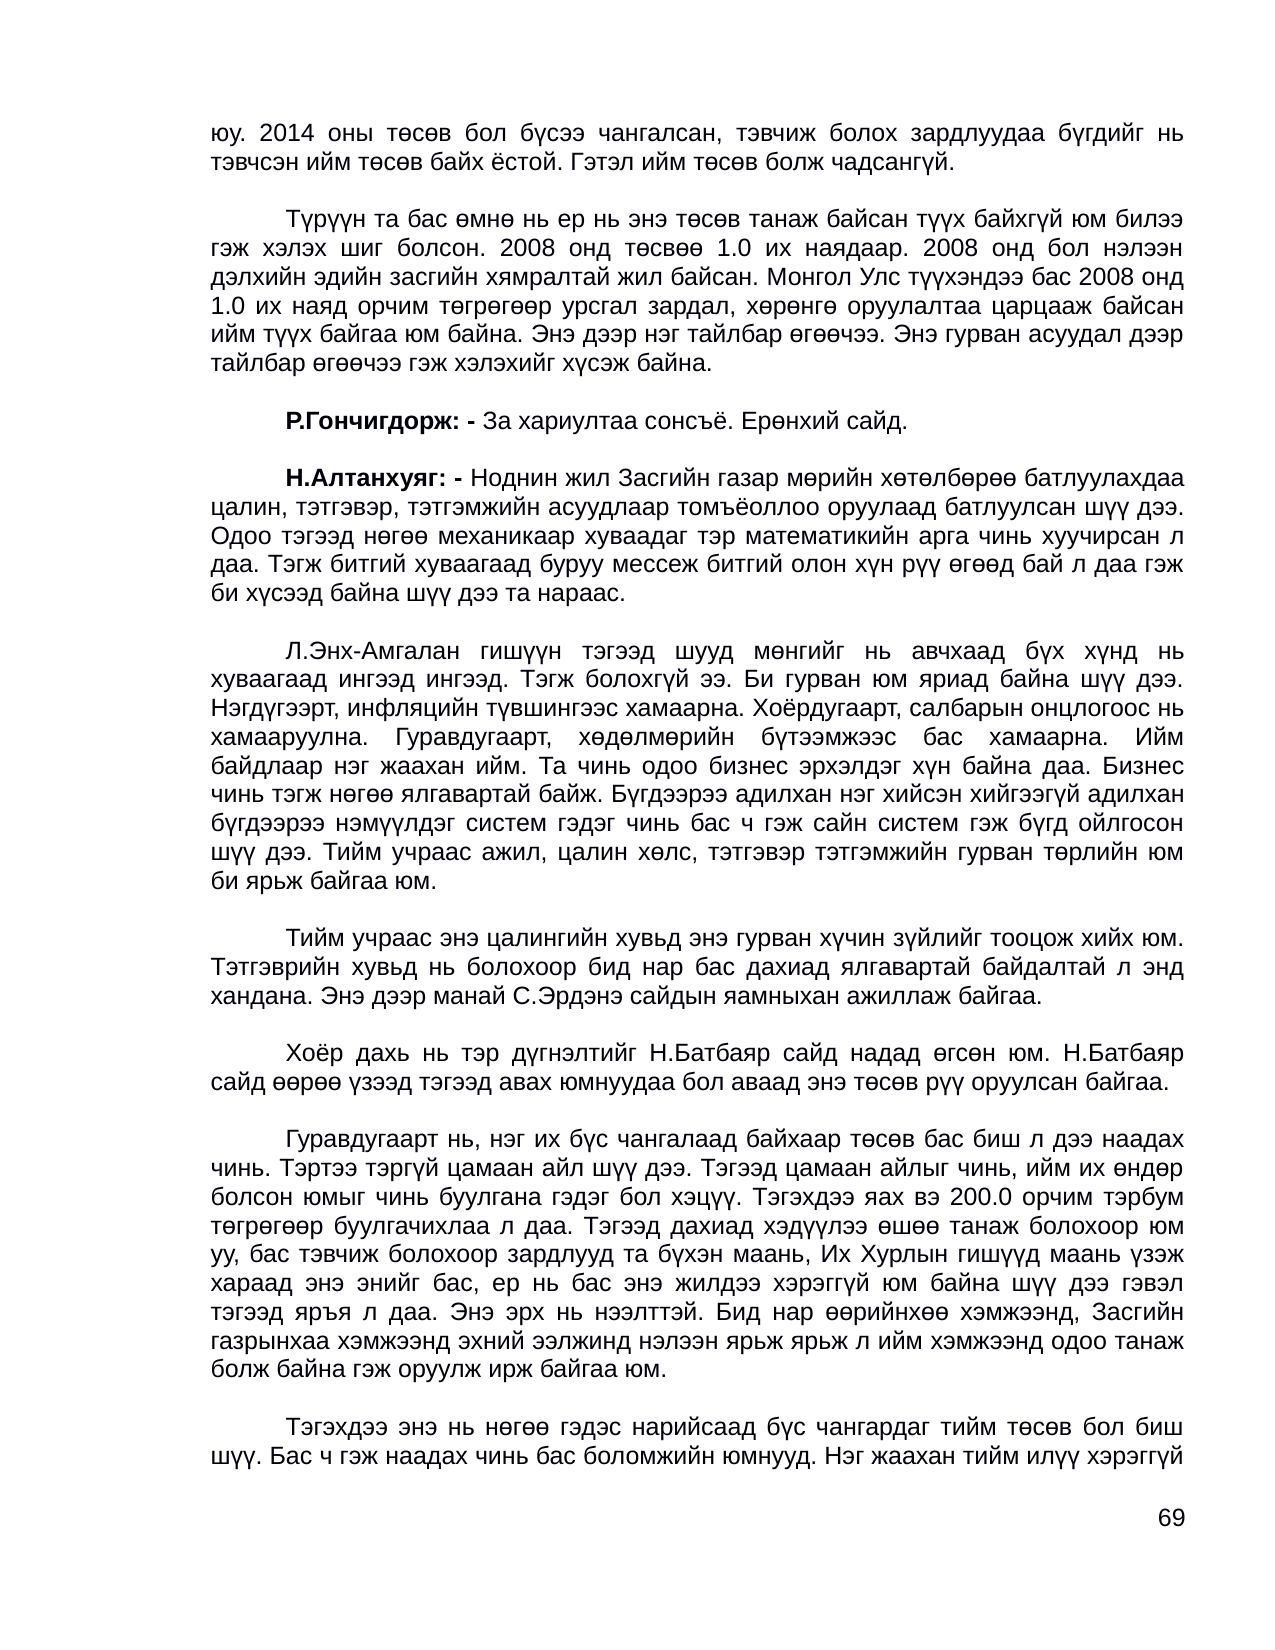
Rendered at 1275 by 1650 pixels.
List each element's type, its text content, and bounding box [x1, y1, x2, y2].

text Р.Гончигдорж: - За хариултаа сонсъё. Ерөнхий сайд. [210, 406, 1185, 434]
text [210, 118, 1185, 176]
text Л.Энх-Амгалан гишүүн тэгээд шууд мөнгийг нь авчхаад бүх хүнд нь хуваагаад ингээд ингээд. Тэгж болохгүй ээ. Би гурван юм яриад байна шүү дээ. Нэгдүгээрт, инфляцийн түвшингээс хамаарна. Хоёрдугаарт, салбарын онцлогоос нь хамааруулна. Гуравдугаарт, хөдөлмөрийн бүтээмжээс бас хамаарна. Ийм байдлаар нэг жаахан ийм. Та чинь одоо бизнес эрхэлдэг хүн байна даа. Бизнес чинь тэгж нөгөө ялгавартай байж. Бүгдээрээ адилхан нэг хийсэн хийгээгүй адилхан бүгдээрээ нэмүүлдэг систем гэдэг чинь бас ч гэж сайн систем гэж бүгд ойлгосон шүү дээ. Тийм учраас ажил, цалин хөлс, тэтгэвэр тэтгэмжийн гурван төрлийн юм би ярьж байгаа юм. [210, 636, 1185, 894]
text Түрүүн та бас өмнө нь ер нь энэ төсөв танаж байсан түүх байхгүй юм билээ гэж хэлэх шиг болсон. 2008 онд төсвөө 1.0 их наядаар. 2008 онд бол нэлээн дэлхийн эдийн засгийн хямралтай жил байсан. Монгол Улс түүхэндээ бас 2008 онд 1.0 их наяд орчим төгрөгөөр урсгал зардал, хөрөнгө оруулалтаа царцааж байсан ийм түүх байгаа юм байна. Энэ дээр нэг тайлбар өгөөчээ. Энэ гурван асуудал дээр тайлбар өгөөчээ гэж хэлэхийг хүсэж байна. [210, 204, 1185, 377]
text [210, 1412, 1185, 1469]
text Тийм учраас энэ цалингийн хувьд энэ гурван хүчин зүйлийг тооцож хийх юм. Тэтгэврийн хувьд нь болохоор бид нар бас дахиад ялгавартай байдалтай л энд хандана. Энэ дээр манай С.Эрдэнэ сайдын яамныхан ажиллаж байгаа. [210, 923, 1185, 1009]
text Н.Алтанхуяг: - Ноднин жил Засгийн газар мөрийн хөтөлбөрөө батлуулахдаа цалин, тэтгэвэр, тэтгэмжийн асуудлаар томъёоллоо оруулаад батлуулсан шүү дээ. Одоо тэгээд нөгөө механикаар хуваадаг тэр математикийн арга чинь хуучирсан л даа. Тэгж битгий хуваагаад буруу мессеж битгий олон хүн рүү өгөөд бай л даа гэж би хүсээд байна шүү дээ та нараас. [210, 463, 1185, 607]
text Гуравдугаарт нь, нэг их бүс чангалаад байхаар төсөв бас биш л дээ наадах чинь. Тэртээ тэргүй цамаан айл шүү дээ. Тэгээд цамаан айлыг чинь, ийм их өндөр болсон юмыг чинь буулгана гэдэг бол хэцүү. Тэгэхдээ яах вэ 200.0 орчим тэрбум төгрөгөөр буулгачихлаа л даа. Тэгээд дахиад хэдүүлээ өшөө танаж болохоор юм уу, бас тэвчиж болохоор зардлууд та бүхэн маань, Их Хурлын гишүүд маань үзэж хараад энэ энийг бас, ер нь бас энэ жилдээ хэрэггүй юм байна шүү дээ гэвэл тэгээд яръя л даа. Энэ эрх нь нээлттэй. Бид нар өөрийнхөө хэмжээнд, Засгийн газрынхаа хэмжээнд эхний ээлжинд нэлээн ярьж ярьж л ийм хэмжээнд одоо танаж болж байна гэж оруулж ирж байгаа юм. [210, 1124, 1185, 1383]
text Хоёр дахь нь тэр дүгнэлтийг Н.Батбаяр сайд надад өгсөн юм. Н.Батбаяр сайд өөрөө үзээд тэгээд авах юмнуудаа бол аваад энэ төсөв рүү оруулсан байгаа. [210, 1038, 1185, 1096]
